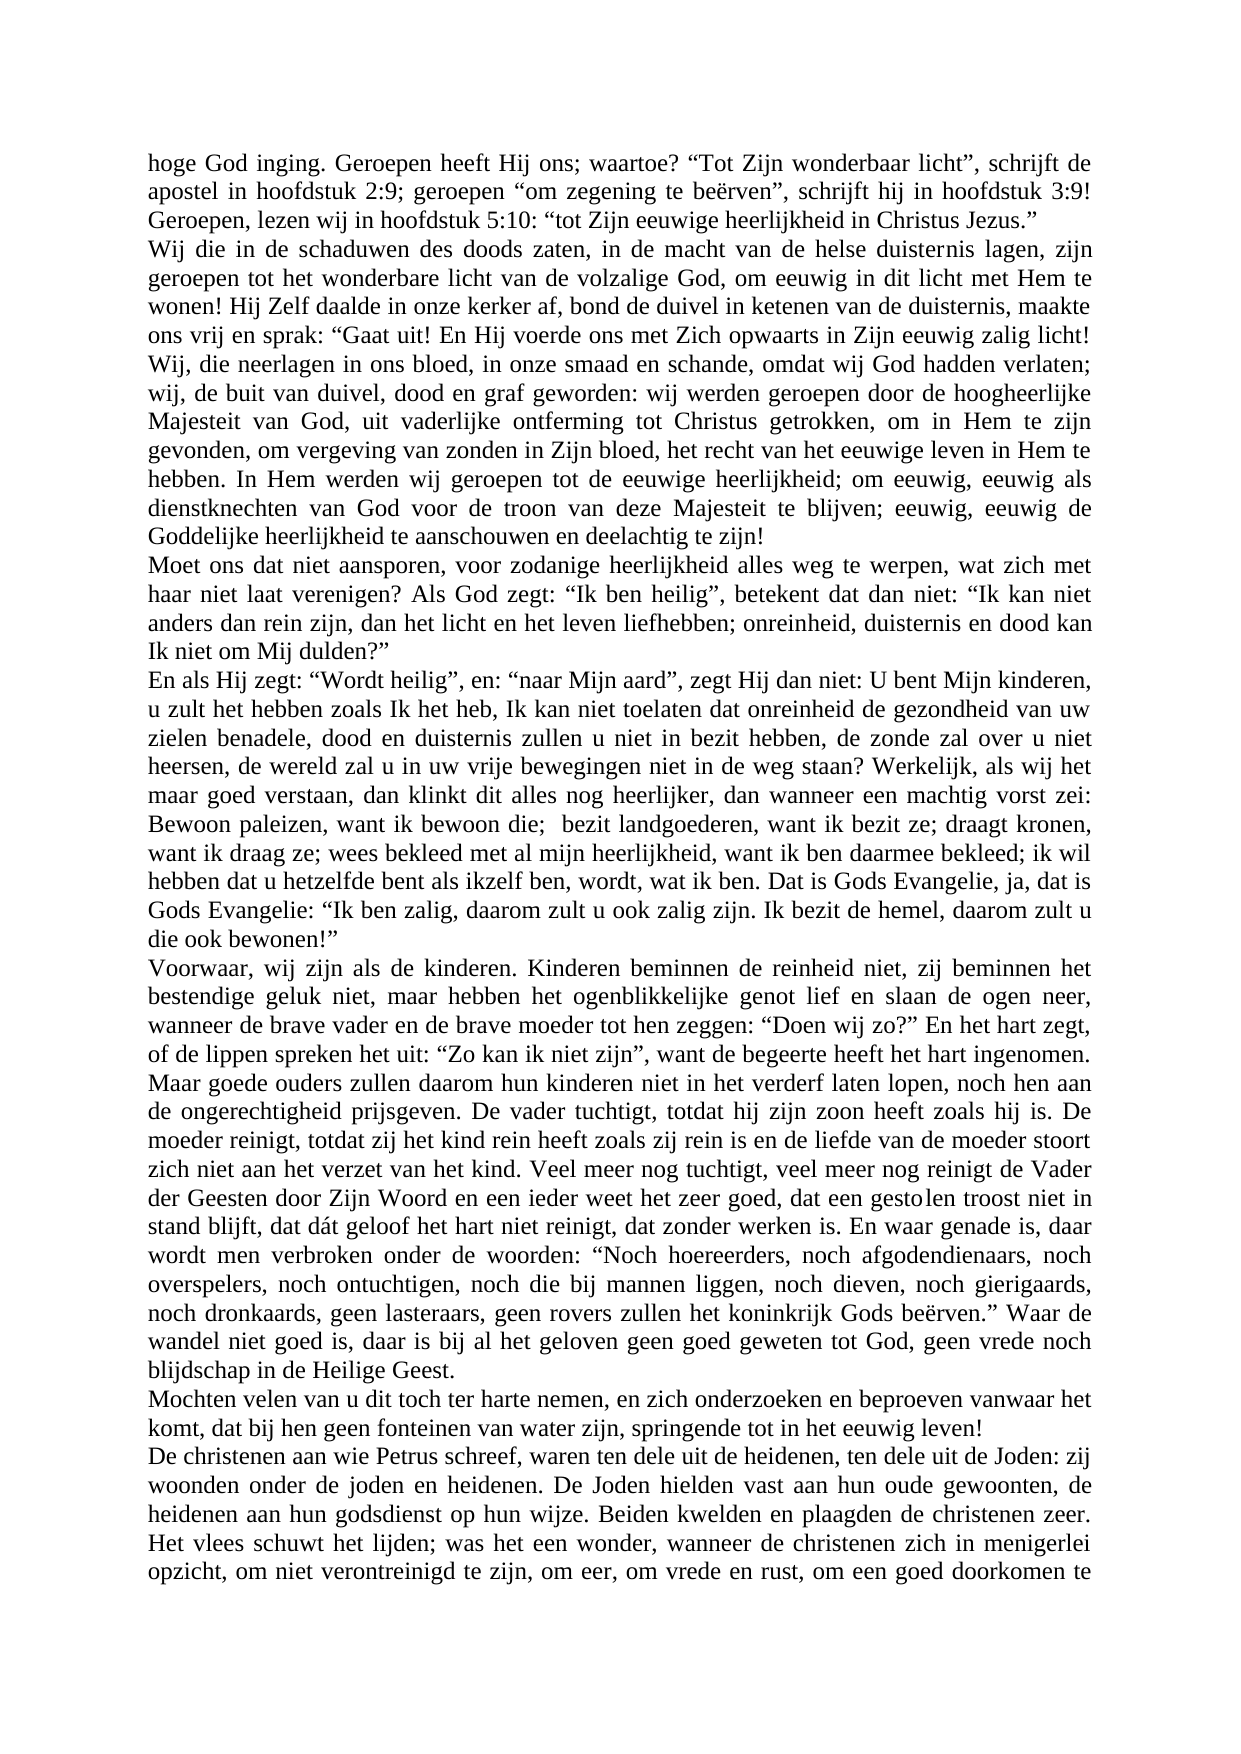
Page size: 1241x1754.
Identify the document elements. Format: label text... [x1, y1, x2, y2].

text Voorwaar, wij zijn als de kinderen. Kinderen beminnen de reinheid niet, zij beminnen het bestendige geluk niet, maar hebben het ogenblikkelijke genot lief en slaan de ogen neer, wanneer de brave vader en de brave moeder tot hen zeggen: “Doen wij zo?” En het hart zegt, of de lippen spreken het uit: “Zo kan ik niet zijn”, want de begeerte heeft het hart ingenomen. Maar goede ouders zullen daarom hun kinderen niet in het verderf laten lopen, noch hen aan de ongerechtigheid prijsgeven. De vader tuchtigt, totdat hij zijn zoon heeft zoals hij is. De moeder reinigt, totdat zij het kind rein heeft zoals zij rein is en de liefde van de moeder stoort zich niet aan het verzet van het kind. Veel meer nog tuchtigt, veel meer nog reinigt de Vader der Geesten door Zijn Woord en een ieder weet het zeer goed, dat een gestolen troost niet in stand blijft, dat dát geloof het hart niet reinigt, dat zonder werken is. En waar genade is, daar wordt men verbroken onder de woorden: “Noch hoereerders, noch afgodendienaars, noch overspelers, noch ontuchtigen, noch die bij mannen liggen, noch dieven, noch gierigaards, noch dronkaards, geen lasteraars, geen rovers zullen het koninkrijk Gods beërven.” Waar de wandel niet goed is, daar is bij al het geloven geen goed geweten tot God, geen vrede noch blijdschap in de Heilige Geest. [148, 953, 1093, 1384]
text Moet ons dat niet aansporen, voor zodanige heerlijkheid alles weg te werpen, wat zich met haar niet laat verenigen? Als God zegt: “Ik ben heilig”, betekent dat dan niet: “Ik kan niet anders dan rein zijn, dan het licht en het leven liefhebben; onreinheid, duisternis en dood kan Ik niet om Mij dulden?” [148, 550, 1093, 665]
text Wij die in de schaduwen des doods zaten, in de macht van de helse duisternis lagen, zijn geroepen tot het wonderbare licht van de volzalige God, om eeuwig in dit licht met Hem te wonen! Hij Zelf daalde in onze kerker af, bond de duivel in ketenen van de duisternis, maakte ons vrij en sprak: “Gaat uit! En Hij voerde ons met Zich opwaarts in Zijn eeuwig zalig licht! Wij, die neerlagen in ons bloed, in onze smaad en schande, omdat wij God hadden verlaten; wij, de buit van duivel, dood en graf geworden: wij werden geroepen door de hoogheerlijke Majesteit van God, uit vaderlijke ontferming tot Christus getrokken, om in Hem te zijn gevonden, om vergeving van zonden in Zijn bloed, het recht van het eeuwige leven in Hem te hebben. In Hem werden wij geroepen tot de eeuwige heerlijkheid; om eeuwig, eeuwig als dienstknechten van God voor de troon van deze Majesteit te blijven; eeuwig, eeuwig de Goddelijke heerlijkheid te aanschouwen en deelachtig te zijn! [148, 234, 1093, 550]
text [148, 1441, 1093, 1585]
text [148, 148, 1093, 234]
text En als Hij zegt: “Wordt heilig”, en: “naar Mijn aard”, zegt Hij dan niet: U bent Mijn kinderen, u zult het hebben zoals Ik het heb, Ik kan niet toelaten dat onreinheid de gezondheid van uw zielen benadele, dood en duisternis zullen u niet in bezit hebben, de zonde zal over u niet heersen, de wereld zal u in uw vrije bewegingen niet in de weg staan? Werkelijk, als wij het maar goed verstaan, dan klinkt dit alles nog heerlijker, dan wanneer een machtig vorst zei: Bewoon paleizen, want ik bewoon die; bezit landgoederen, want ik bezit ze; draagt kronen, want ik draag ze; wees bekleed met al mijn heerlijkheid, want ik ben daarmee bekleed; ik wil hebben dat u hetzelfde bent als ikzelf ben, wordt, wat ik ben. Dat is Gods Evangelie, ja, dat is Gods Evangelie: “Ik ben zalig, daarom zult u ook zalig zijn. Ik bezit de hemel, daarom zult u die ook bewonen!” [148, 665, 1093, 953]
text Mochten velen van u dit toch ter harte nemen, en zich onderzoeken en beproeven vanwaar het komt, dat bij hen geen fonteinen van water zijn, springende tot in het eeuwig leven! [148, 1384, 1093, 1441]
